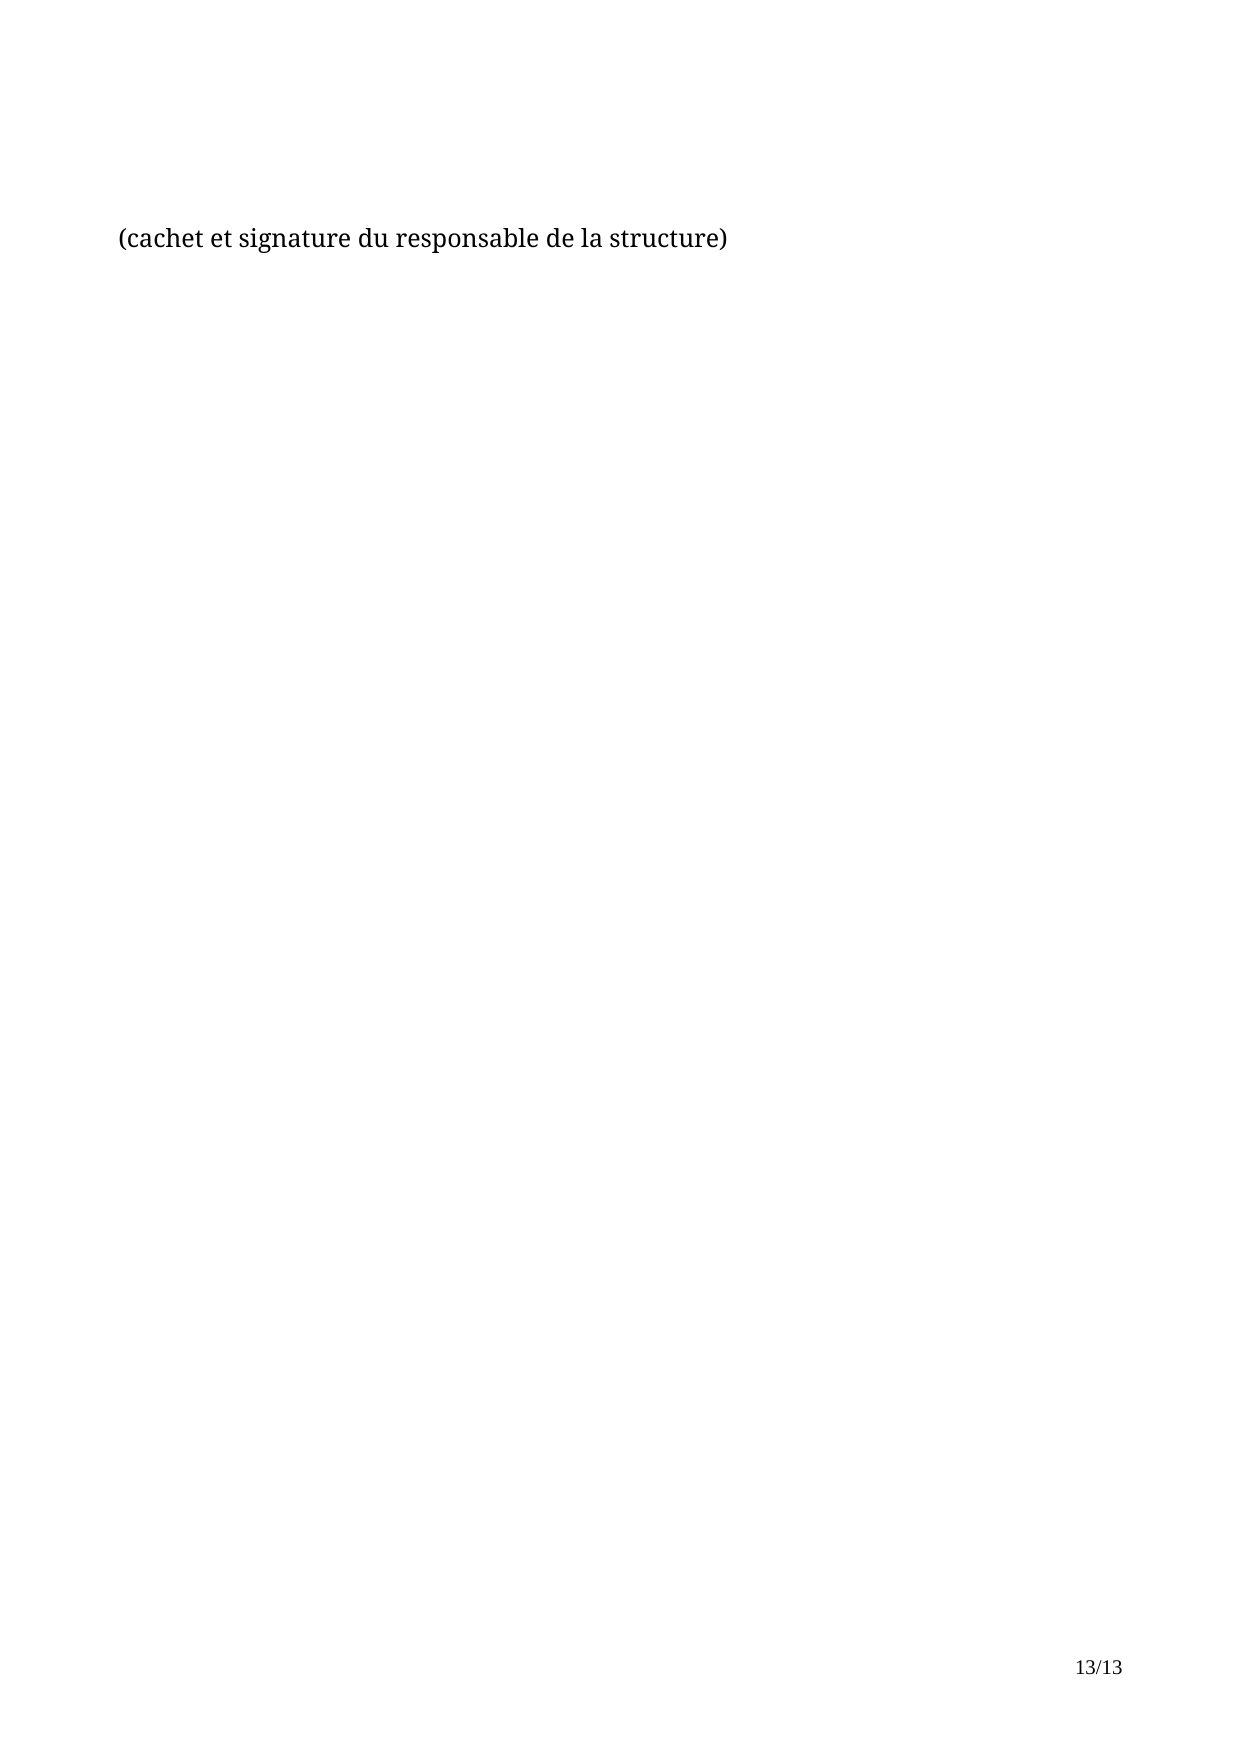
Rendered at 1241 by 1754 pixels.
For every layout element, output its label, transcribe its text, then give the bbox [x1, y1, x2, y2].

text (cachet et signature du responsable de la structure) [118, 220, 1122, 254]
